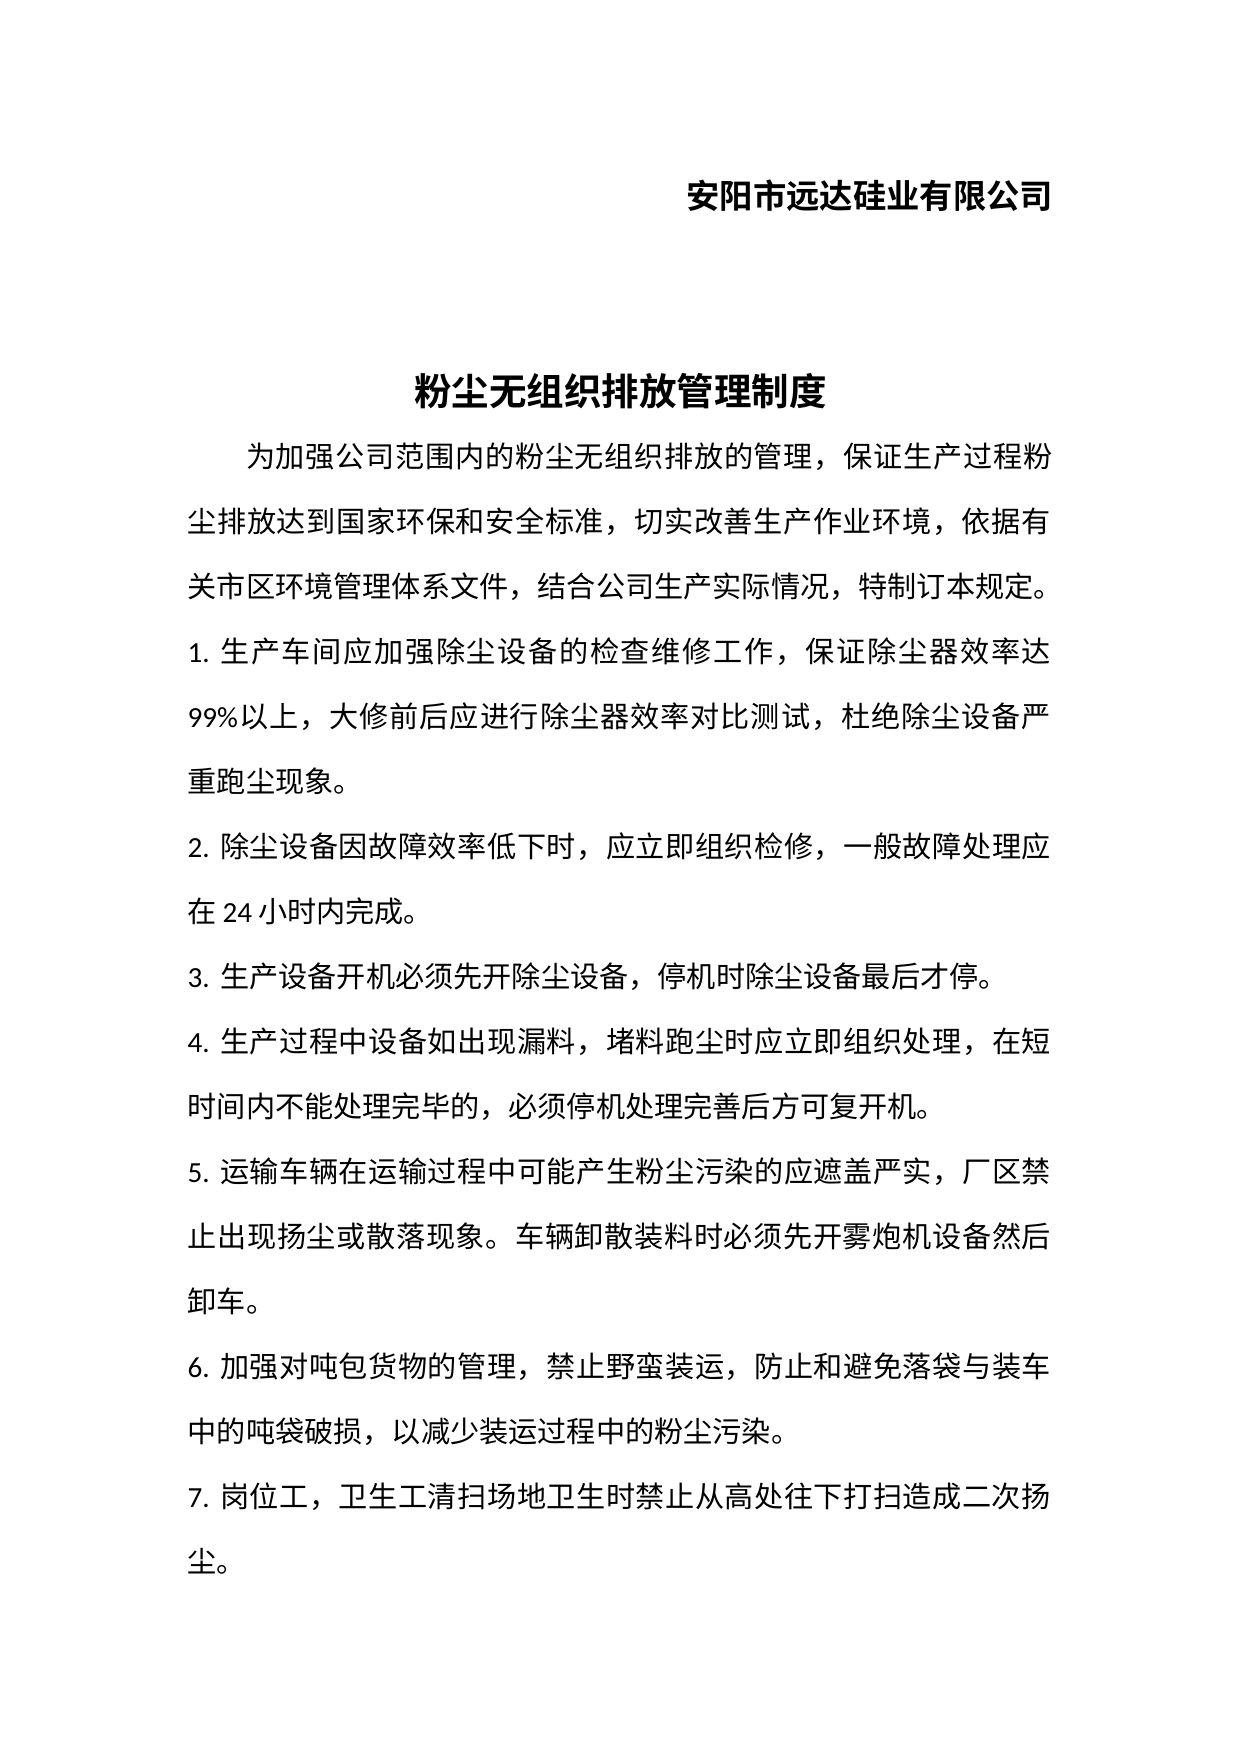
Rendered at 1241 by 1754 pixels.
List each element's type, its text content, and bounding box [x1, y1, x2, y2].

list 生产过程中设备如出现漏料，堵料跑尘时应立即组织处理，在短时间内不能处理完毕的，必须停机处理完善后方可复开机。 [187, 1007, 1053, 1137]
text 粉尘无组织排放管理制度 [187, 357, 1053, 422]
list 岗位工，卫生工清扫场地卫生时禁止从高处往下打扫造成二次扬尘。 [187, 1462, 1053, 1592]
list 运输车辆在运输过程中可能产生粉尘污染的应遮盖严实，厂区禁止出现扬尘或散落现象。车辆卸散装料时必须先开雾炮机设备然后卸车。 [187, 1137, 1053, 1332]
text 为加强公司范围内的粉尘无组织排放的管理，保证生产过程粉尘排放达到国家环保和安全标准，切实改善生产作业环境，依据有关市区环境管理体系文件，结合公司生产实际情况，特制订本规定。 [187, 422, 1053, 617]
list 除尘设备因故障效率低下时，应立即组织检修，一般故障处理应在24小时内完成。 [187, 812, 1053, 942]
text 安阳市远达硅业有限公司 [187, 162, 1053, 227]
list 加强对吨包货物的管理，禁止野蛮装运，防止和避免落袋与装车中的吨袋破损，以减少装运过程中的粉尘污染。 [187, 1332, 1053, 1462]
list 生产车间应加强除尘设备的检查维修工作，保证除尘器效率达99%以上，大修前后应进行除尘器效率对比测试，杜绝除尘设备严重跑尘现象。 [187, 617, 1053, 812]
list 生产设备开机必须先开除尘设备，停机时除尘设备最后才停。 [187, 942, 1053, 1007]
